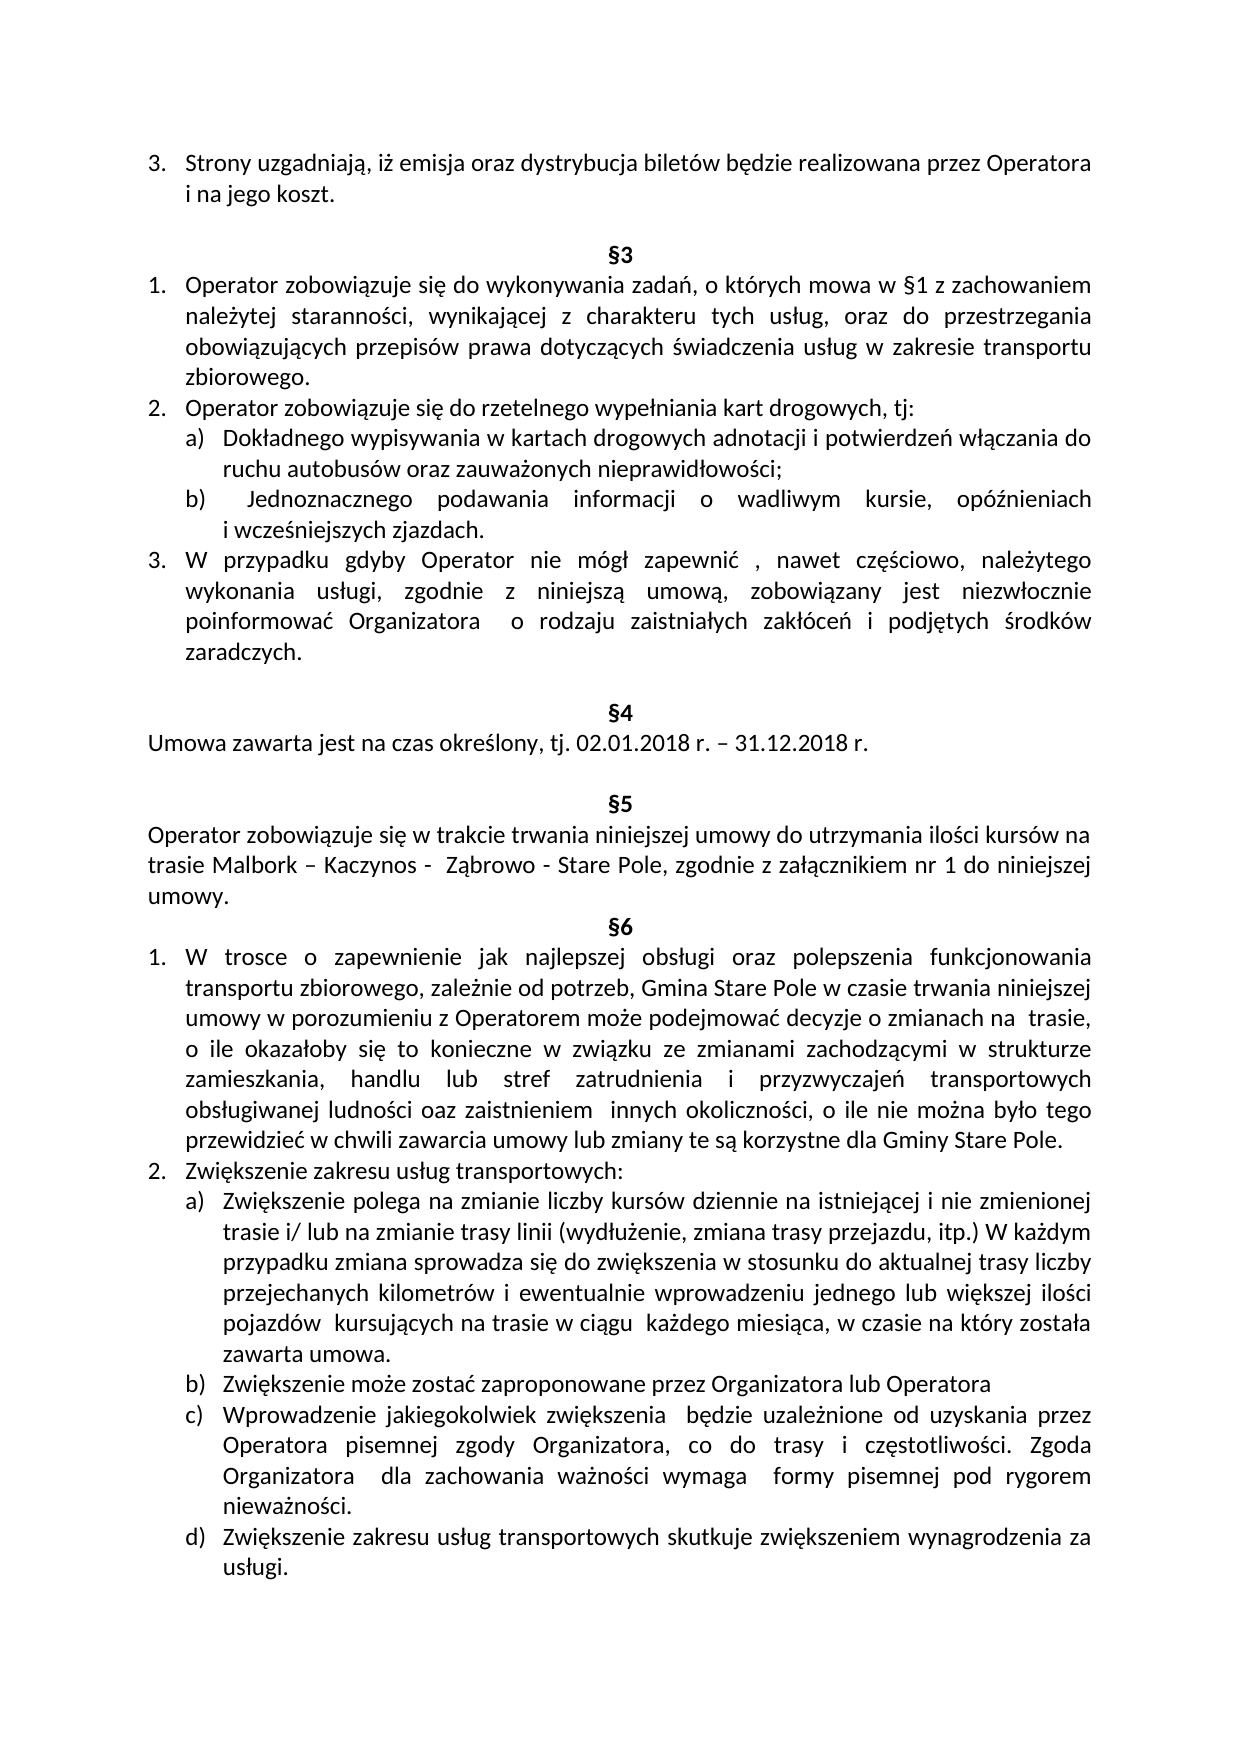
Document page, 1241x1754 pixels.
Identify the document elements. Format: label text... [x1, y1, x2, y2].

list Strony uzgadniają, iż emisja oraz dystrybucja biletów będzie realizowana przez Operatora i na jego koszt. [148, 148, 1093, 209]
text §4 [148, 697, 1093, 727]
text Operator zobowiązuje się w trakcie trwania niniejszej umowy do utrzymania ilości kursów na trasie Malbork – Kaczynos - Ząbrowo - Stare Pole, zgodnie z załącznikiem nr 1 do niniejszej umowy. [148, 819, 1093, 911]
list Zwiększenie polega na zmianie liczby kursów dziennie na istniejącej i nie zmienionej trasie i/ lub na zmianie trasy linii (wydłużenie, zmiana trasy przejazdu, itp.) W każdym przypadku zmiana sprowadza się do zwiększenia w stosunku do aktualnej trasy liczby przejechanych kilometrów i ewentualnie wprowadzeniu jednego lub większej ilości pojazdów kursujących na trasie w ciągu każdego miesiąca, w czasie na który została zawarta umowa. [185, 1185, 1093, 1368]
list Zwiększenie zakresu usług transportowych skutkuje zwiększeniem wynagrodzenia za usługi. [185, 1521, 1093, 1582]
list Zwiększenie zakresu usług transportowych: [148, 1155, 1093, 1185]
text §5 [148, 788, 1093, 819]
text §3 [148, 239, 1093, 270]
text Umowa zawarta jest na czas określony, tj. 02.01.2018 r. – 31.12.2018 r. [148, 727, 1093, 758]
list Operator zobowiązuje się do wykonywania zadań, o których mowa w §1 z zachowaniem należytej staranności, wynikającej z charakteru tych usług, oraz do przestrzegania obowiązujących przepisów prawa dotyczących świadczenia usług w zakresie transportu zbiorowego. [148, 270, 1093, 392]
list Jednoznacznego podawania informacji o wadliwym kursie, opóźnieniach i wcześniejszych zjazdach. [185, 483, 1093, 544]
list Wprowadzenie jakiegokolwiek zwiększenia będzie uzależnione od uzyskania przez Operatora pisemnej zgody Organizatora, co do trasy i częstotliwości. Zgoda Organizatora dla zachowania ważności wymaga formy pisemnej pod rygorem nieważności. [185, 1399, 1093, 1521]
list W trosce o zapewnienie jak najlepszej obsługi oraz polepszenia funkcjonowania transportu zbiorowego, zależnie od potrzeb, Gmina Stare Pole w czasie trwania niniejszej umowy w porozumieniu z Operatorem może podejmować decyzje o zmianach na trasie, o ile okazałoby się to konieczne w związku ze zmianami zachodzącymi w strukturze zamieszkania, handlu lub stref zatrudnienia i przyzwyczajeń transportowych obsługiwanej ludności oaz zaistnieniem innych okoliczności, o ile nie można było tego przewidzieć w chwili zawarcia umowy lub zmiany te są korzystne dla Gminy Stare Pole. [148, 941, 1093, 1155]
text §6 [148, 911, 1093, 941]
list Zwiększenie może zostać zaproponowane przez Organizatora lub Operatora [185, 1368, 1093, 1399]
list W przypadku gdyby Operator nie mógł zapewnić , nawet częściowo, należytego wykonania usługi, zgodnie z niniejszą umową, zobowiązany jest niezwłocznie poinformować Organizatora o rodzaju zaistniałych zakłóceń i podjętych środków zaradczych. [148, 544, 1093, 666]
list Dokładnego wypisywania w kartach drogowych adnotacji i potwierdzeń włączania do ruchu autobusów oraz zauważonych nieprawidłowości; [185, 422, 1093, 483]
list Operator zobowiązuje się do rzetelnego wypełniania kart drogowych, tj: [148, 392, 1093, 422]
